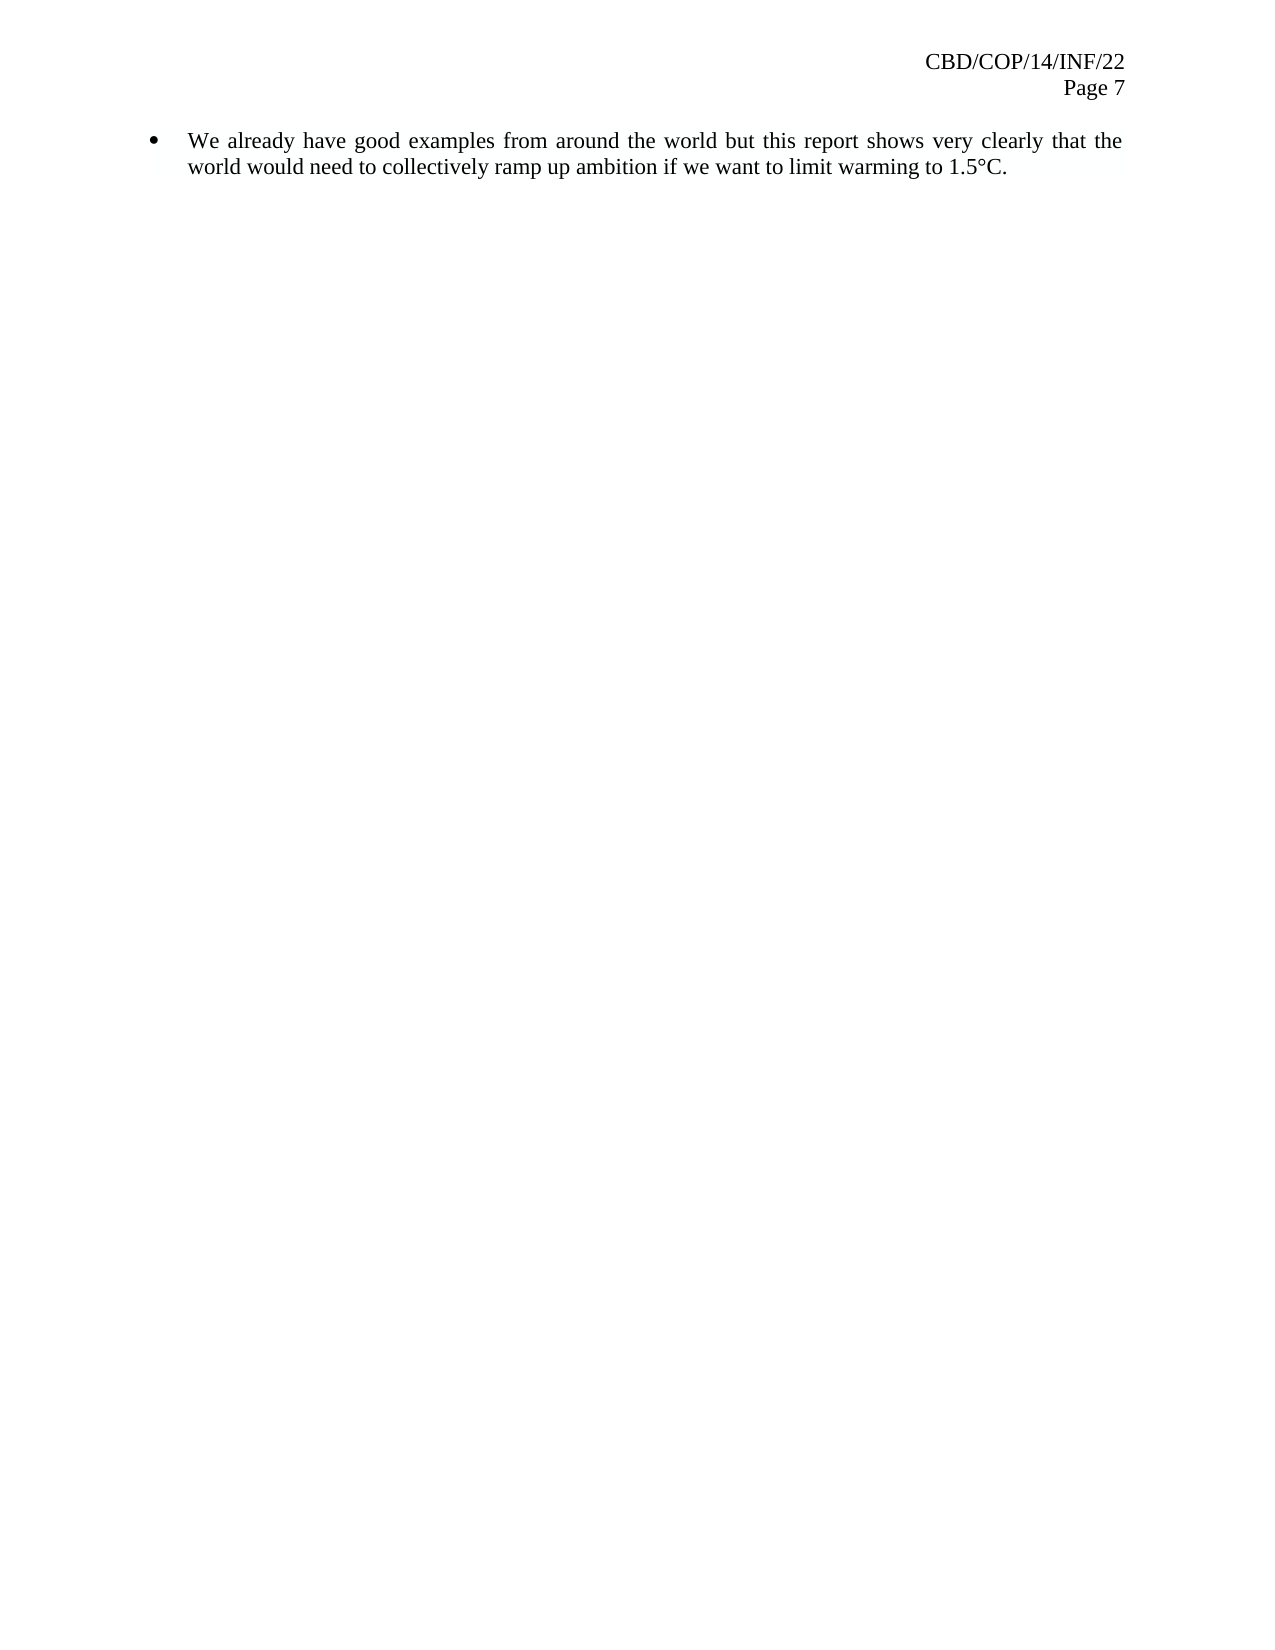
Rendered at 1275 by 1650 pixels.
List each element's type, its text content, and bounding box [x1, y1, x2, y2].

list We already have good examples from around the world but this report shows very clearly that the world would need to collectively ramp up ambition if we want to limit warming to 1.5°C. [150, 127, 1125, 180]
